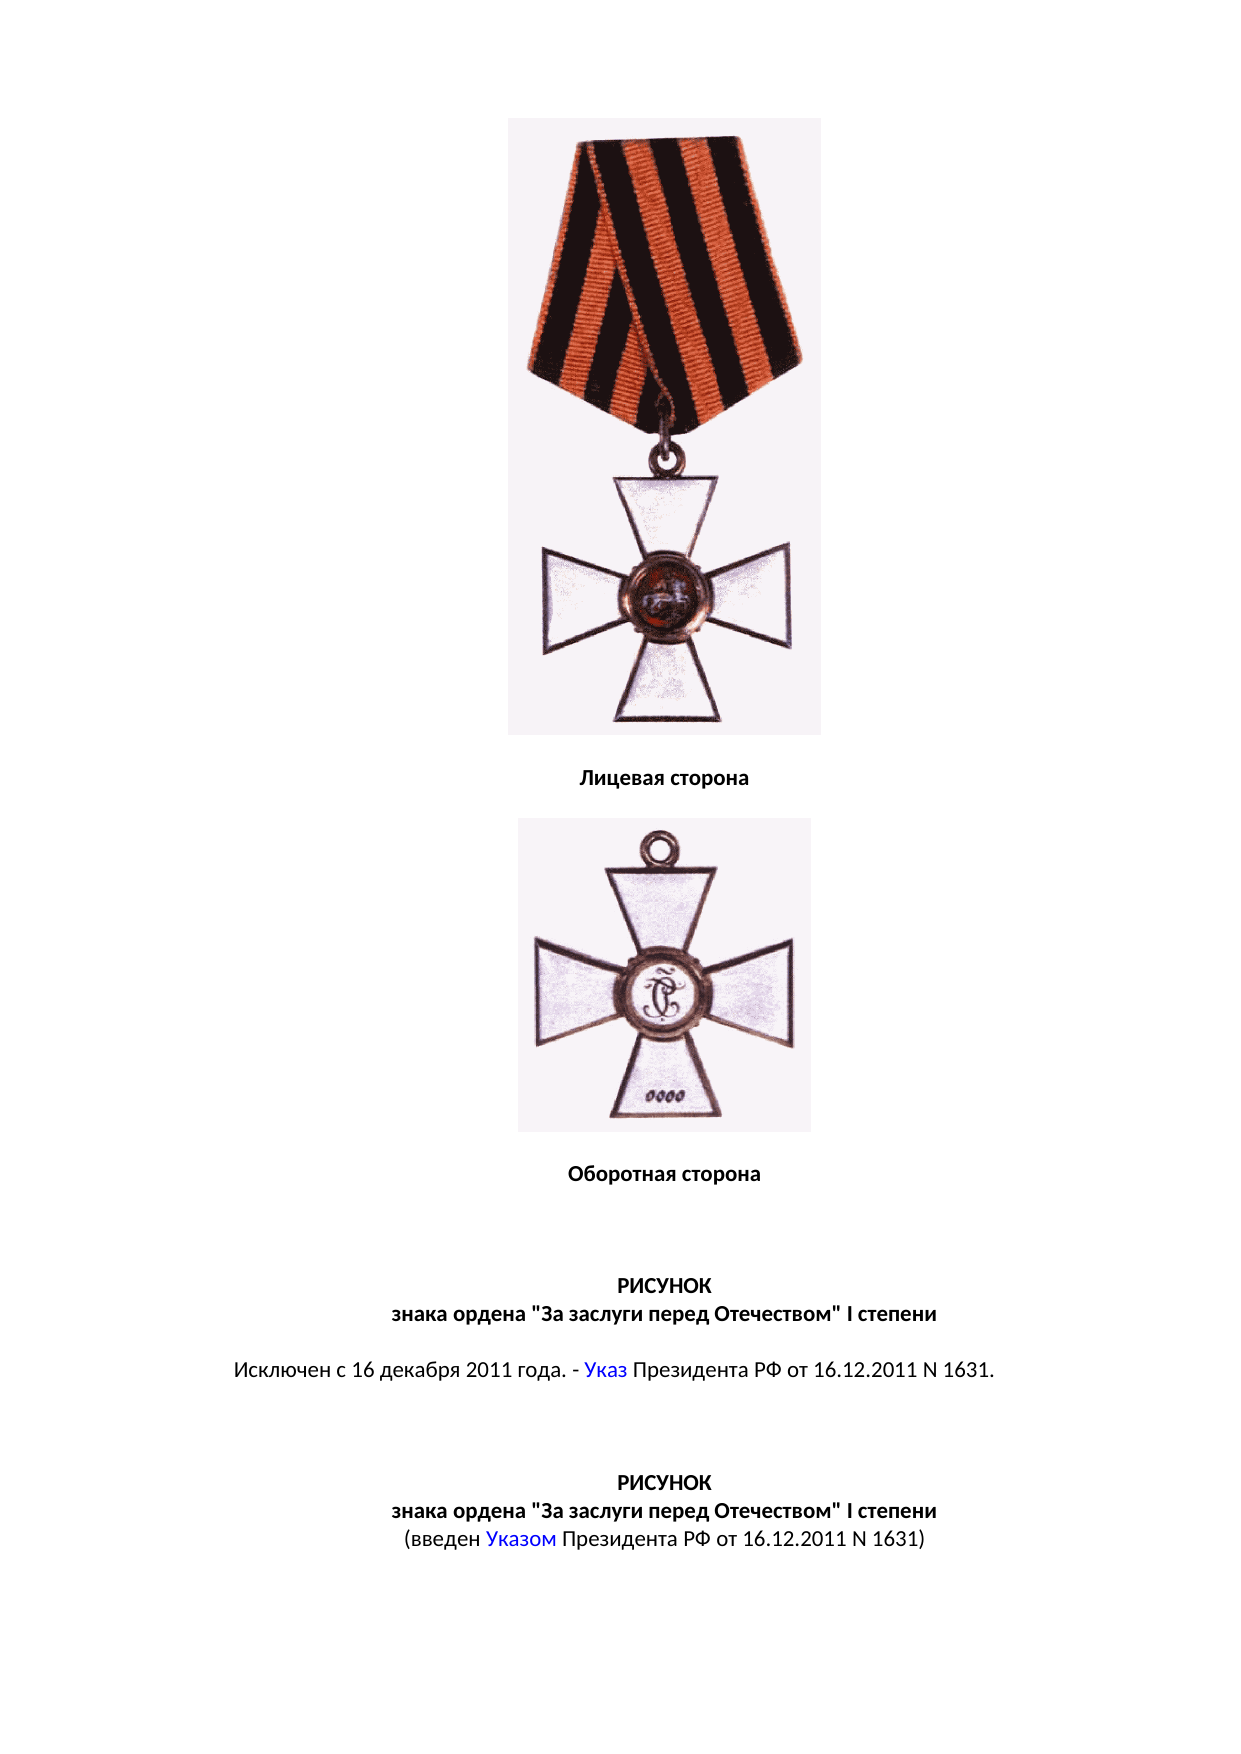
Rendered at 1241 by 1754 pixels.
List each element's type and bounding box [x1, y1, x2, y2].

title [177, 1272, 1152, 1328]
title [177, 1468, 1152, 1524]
picture [518, 818, 811, 1132]
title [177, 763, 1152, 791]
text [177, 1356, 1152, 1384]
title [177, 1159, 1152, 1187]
picture [508, 118, 821, 735]
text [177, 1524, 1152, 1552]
